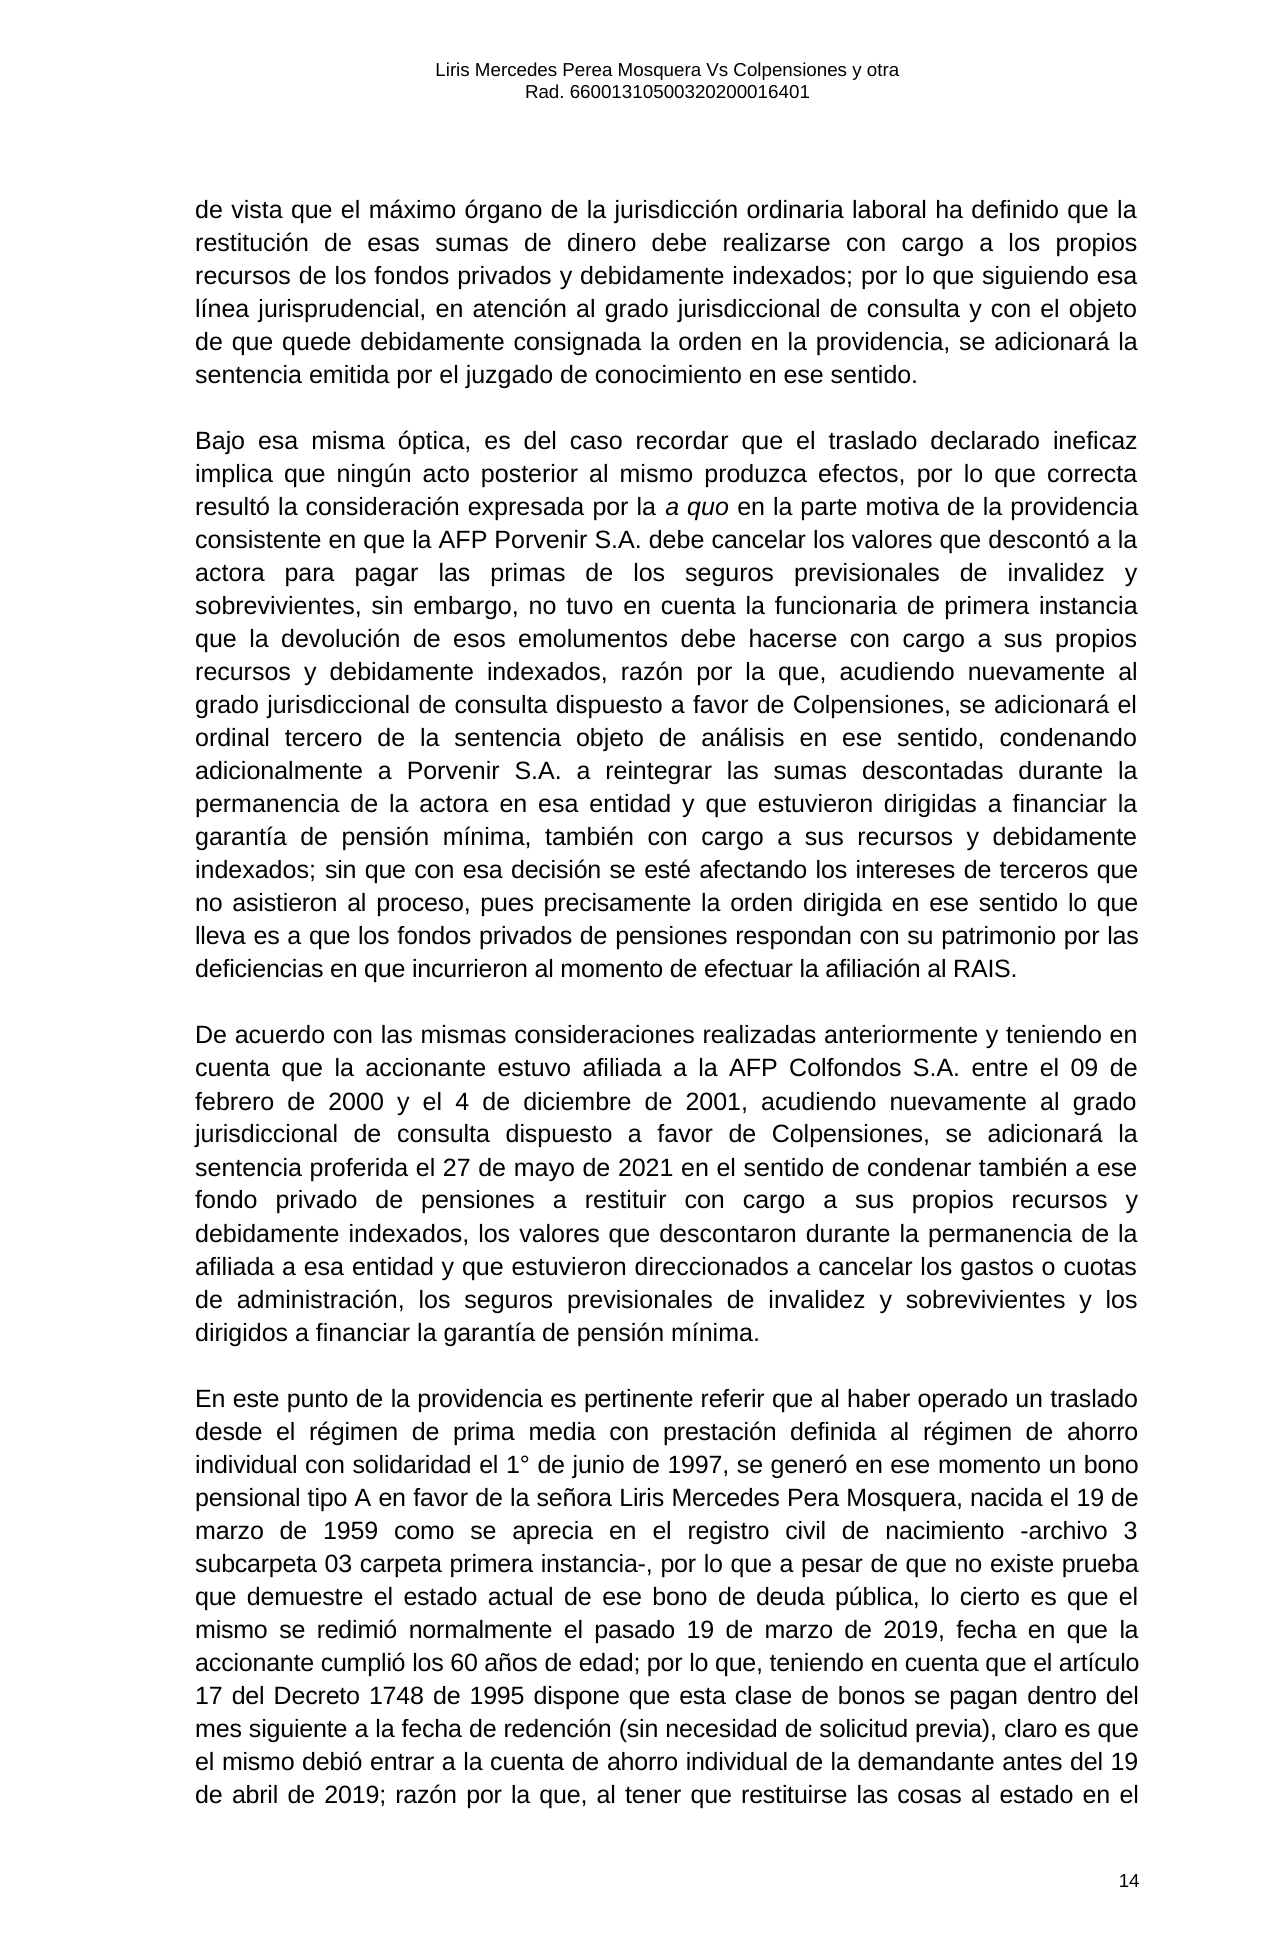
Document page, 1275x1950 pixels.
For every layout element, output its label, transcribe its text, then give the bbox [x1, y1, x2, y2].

text Bajo esa misma óptica, es del caso recordar que el traslado declarado ineficaz implica que ningún acto posterior al mismo produzca efectos, por lo que correcta resultó la consideración expresada por la a quo en la parte motiva de la providencia consistente en que la AFP Porvenir S.A. debe cancelar los valores que descontó a la actora para pagar las primas de los seguros previsionales de invalidez y sobrevivientes, sin embargo, no tuvo en cuenta la funcionaria de primera instancia que la devolución de esos emolumentos debe hacerse con cargo a sus propios recursos y debidamente indexados, razón por la que, acudiendo nuevamente al grado jurisdiccional de consulta dispuesto a favor de Colpensiones, se adicionará el ordinal tercero de la sentencia objeto de análisis en ese sentido, condenando adicionalmente a Porvenir S.A. a reintegrar las sumas descontadas durante la permanencia de la actora en esa entidad y que estuvieron dirigidas a financiar la garantía de pensión mínima, también con cargo a sus recursos y debidamente indexados; sin que con esa decisión se esté afectando los intereses de terceros que no asistieron al proceso, pues precisamente la orden dirigida en ese sentido lo que lleva es a que los fondos privados de pensiones respondan con su patrimonio por las deficiencias en que incurrieron al momento de efectuar la afiliación al RAIS. [195, 426, 1139, 983]
text De acuerdo con las mismas consideraciones realizadas anteriormente y teniendo en cuenta que la accionante estuvo afiliada a la AFP Colfondos S.A. entre el 09 de febrero de 2000 y el 4 de diciembre de 2001, acudiendo nuevamente al grado jurisdiccional de consulta dispuesto a favor de Colpensiones, se adicionará la sentencia proferida el 27 de mayo de 2021 en el sentido de condenar también a ese fondo privado de pensiones a restituir con cargo a sus propios recursos y debidamente indexados, los valores que descontaron durante la permanencia de la afiliada a esa entidad y que estuvieron direccionados a cancelar los gastos o cuotas de administración, los seguros previsionales de invalidez y sobrevivientes y los dirigidos a financiar la garantía de pensión mínima. [195, 1020, 1139, 1346]
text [195, 1384, 1139, 1809]
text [195, 195, 1139, 389]
